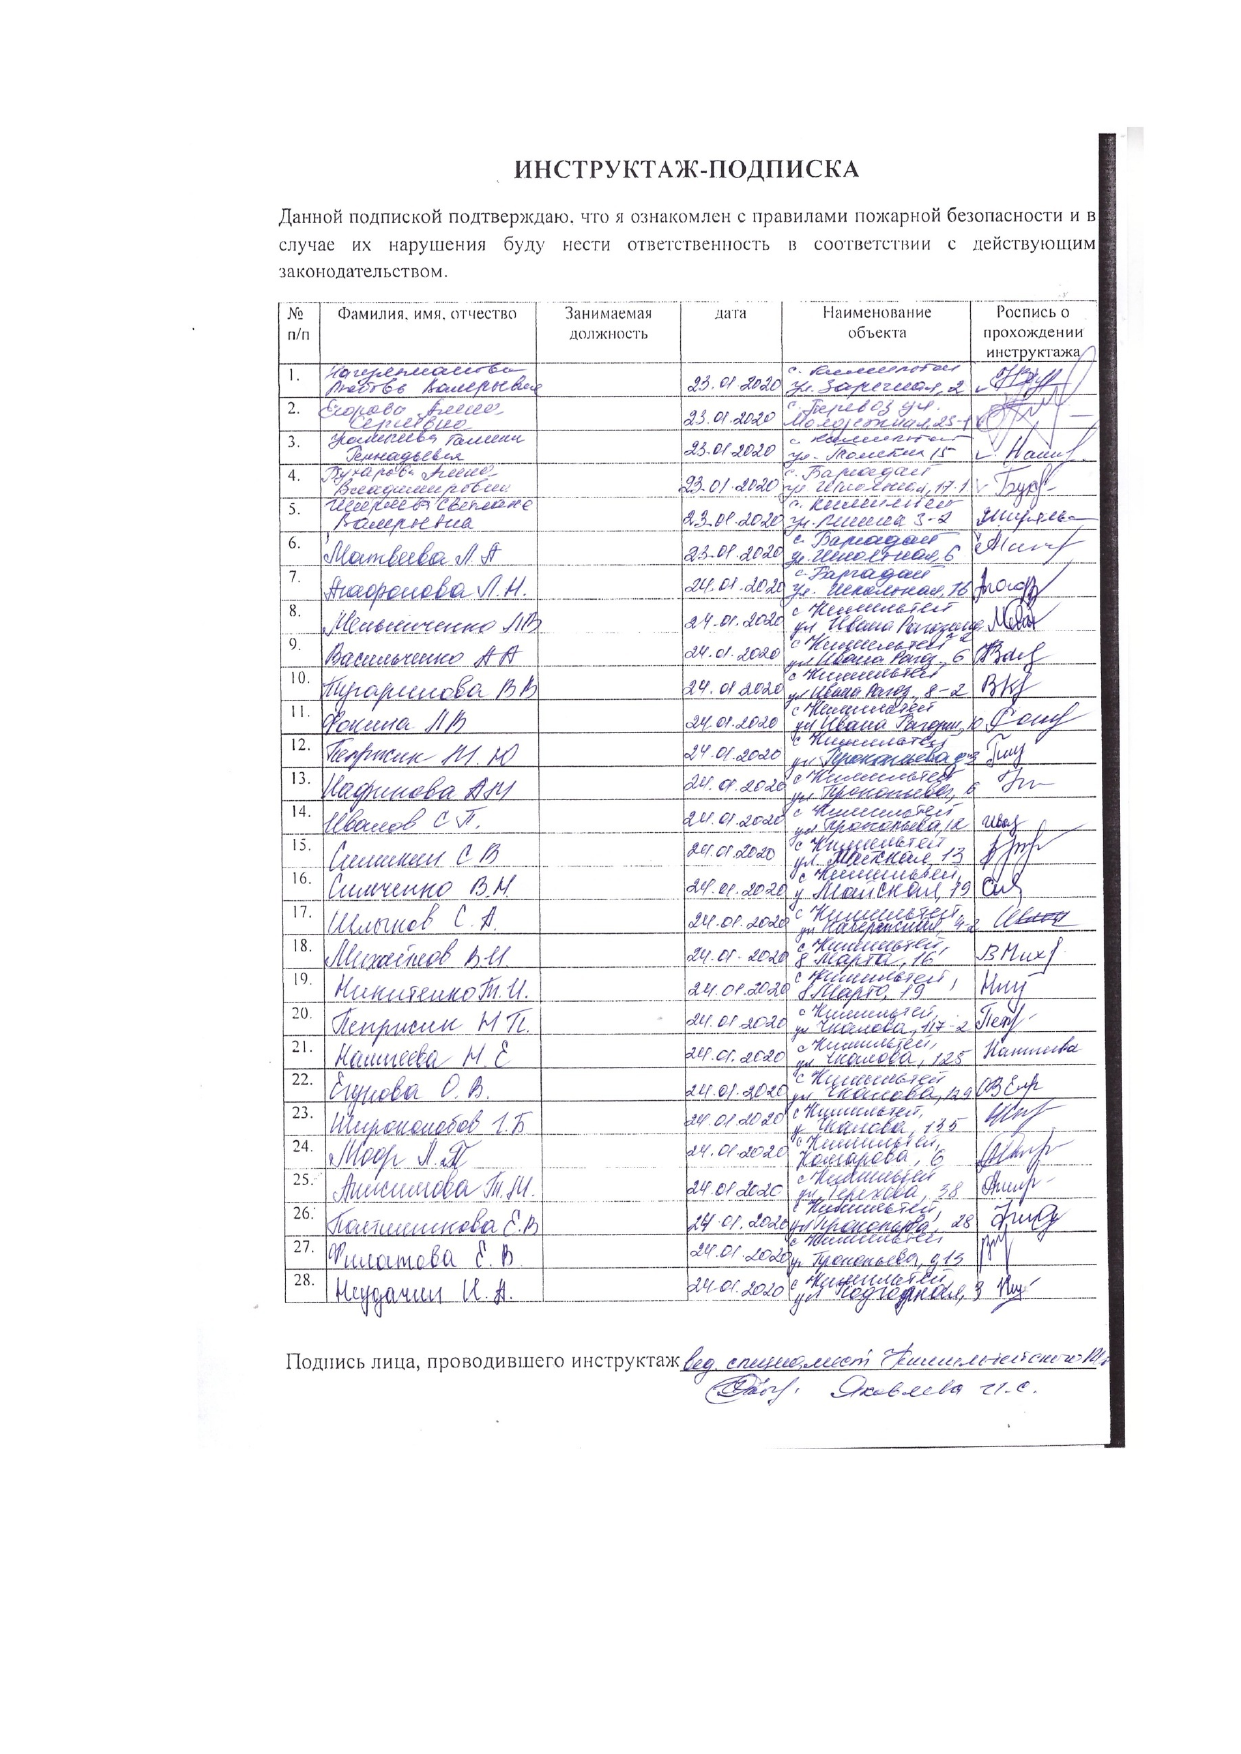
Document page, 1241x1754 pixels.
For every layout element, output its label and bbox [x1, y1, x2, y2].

picture [177, 118, 1152, 1457]
